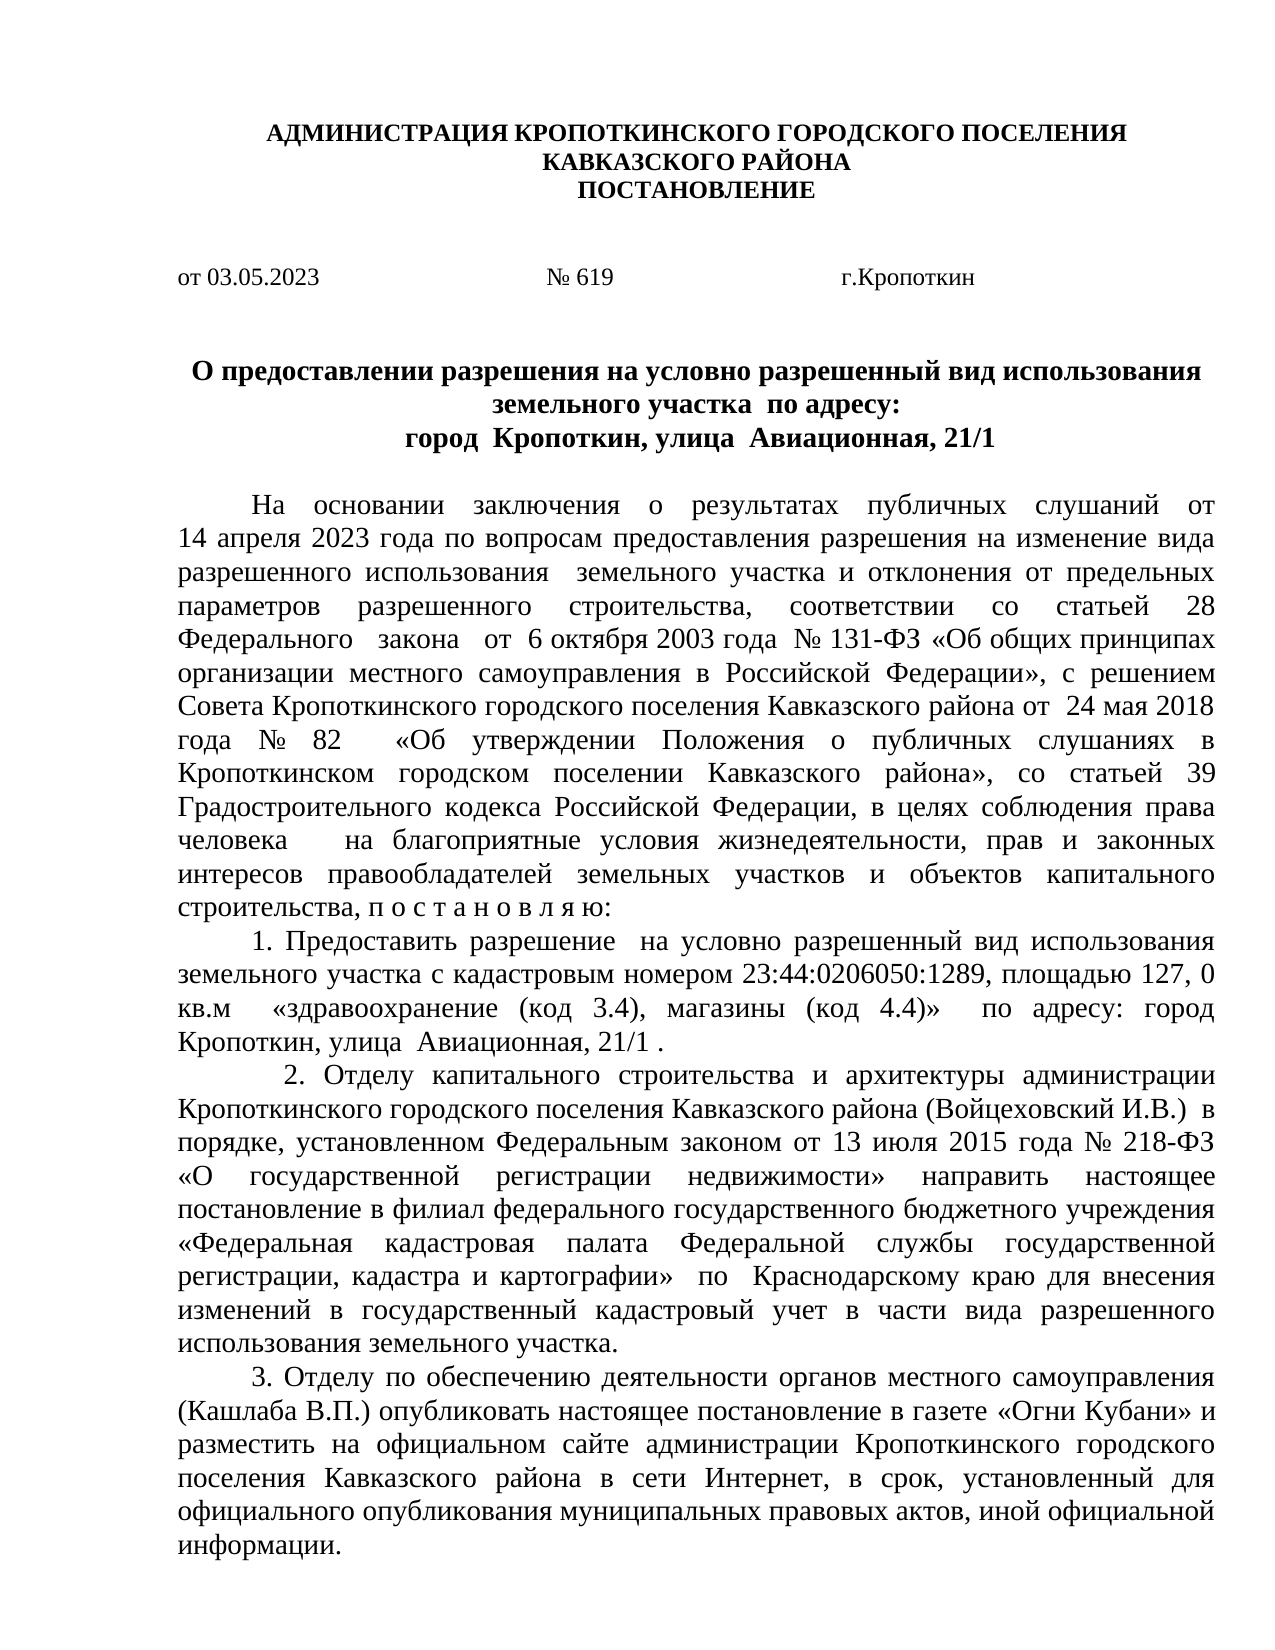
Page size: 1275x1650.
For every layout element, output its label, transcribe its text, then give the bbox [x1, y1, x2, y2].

text город Кропоткин, улица Авиационная, 21/1 [177, 420, 1216, 453]
text 3. Отделу по обеспечению деятельности органов местного самоуправления (Кашлаба В.П.) опубликовать настоящее постановление в газете «Огни Кубани» и разместить на официальном сайте администрации Кропоткинского городского поселения Кавказского района в сети Интернет, в срок, установленный для официального опубликования муниципальных правовых актов, иной официальной информации. [177, 1359, 1216, 1560]
text АДМИНИСТРАЦИЯ КРОПОТКИНСКОГО ГОРОДСКОГО ПОСЕЛЕНИЯ КАВКАЗСКОГО РАЙОНА [177, 118, 1216, 176]
text 2. Отделу капитального строительства и архитектуры администрации Кропоткинского городского поселения Кавказского района (Войцеховский И.В.) в порядке, установленном Федеральным законом от 13 июля 2015 года № 218-ФЗ «О государственной регистрации недвижимости» направить настоящее постановление в филиал федерального государственного бюджетного учреждения «Федеральная кадастровая палата Федеральной службы государственной регистрации, кадастра и картографии» по Краснодарскому краю для внесения изменений в государственный кадастровый учет в части вида разрешенного использования земельного участка. [177, 1057, 1216, 1359]
text На основании заключения о результатах публичных слушаний от 14 апреля 2023 года по вопросам предоставления разрешения на изменение вида разрешенного использования земельного участка и отклонения от предельных параметров разрешенного строительства, соответствии со статьей 28 Федерального закона от 6 октября 2003 года № 131-ФЗ «Об общих принципах организации местного самоуправления в Российской Федерации», с решением Совета Кропоткинского городского поселения Кавказского района от 24 мая 2018 года № 82 «Об утверждении Положения о публичных слушаниях в Кропоткинском городском поселении Кавказского района», со статьей 39 Градостроительного кодекса Российской Федерации, в целях соблюдения права человека на благоприятные условия жизнедеятельности, прав и законных интересов правообладателей земельных участков и объектов капитального строительства, п о с т а н о в л я ю: [177, 487, 1216, 923]
text ПОСТАНОВЛЕНИЕ [177, 176, 1216, 204]
text О предоставлении разрешения на условно разрешенный вид использования земельного участка по адресу: [177, 353, 1216, 420]
text 1. Предоставить разрешение на условно разрешенный вид использования земельного участка с кадастровым номером 23:44:0206050:1289, площадью 127, 0 кв.м «здравоохранение (код 3.4), магазины (код 4.4)» по адресу: город Кропоткин, улица Авиационная, 21/1 . [177, 923, 1216, 1057]
text от 03.05.2023 № 619 г.Кропоткин [177, 262, 1216, 291]
